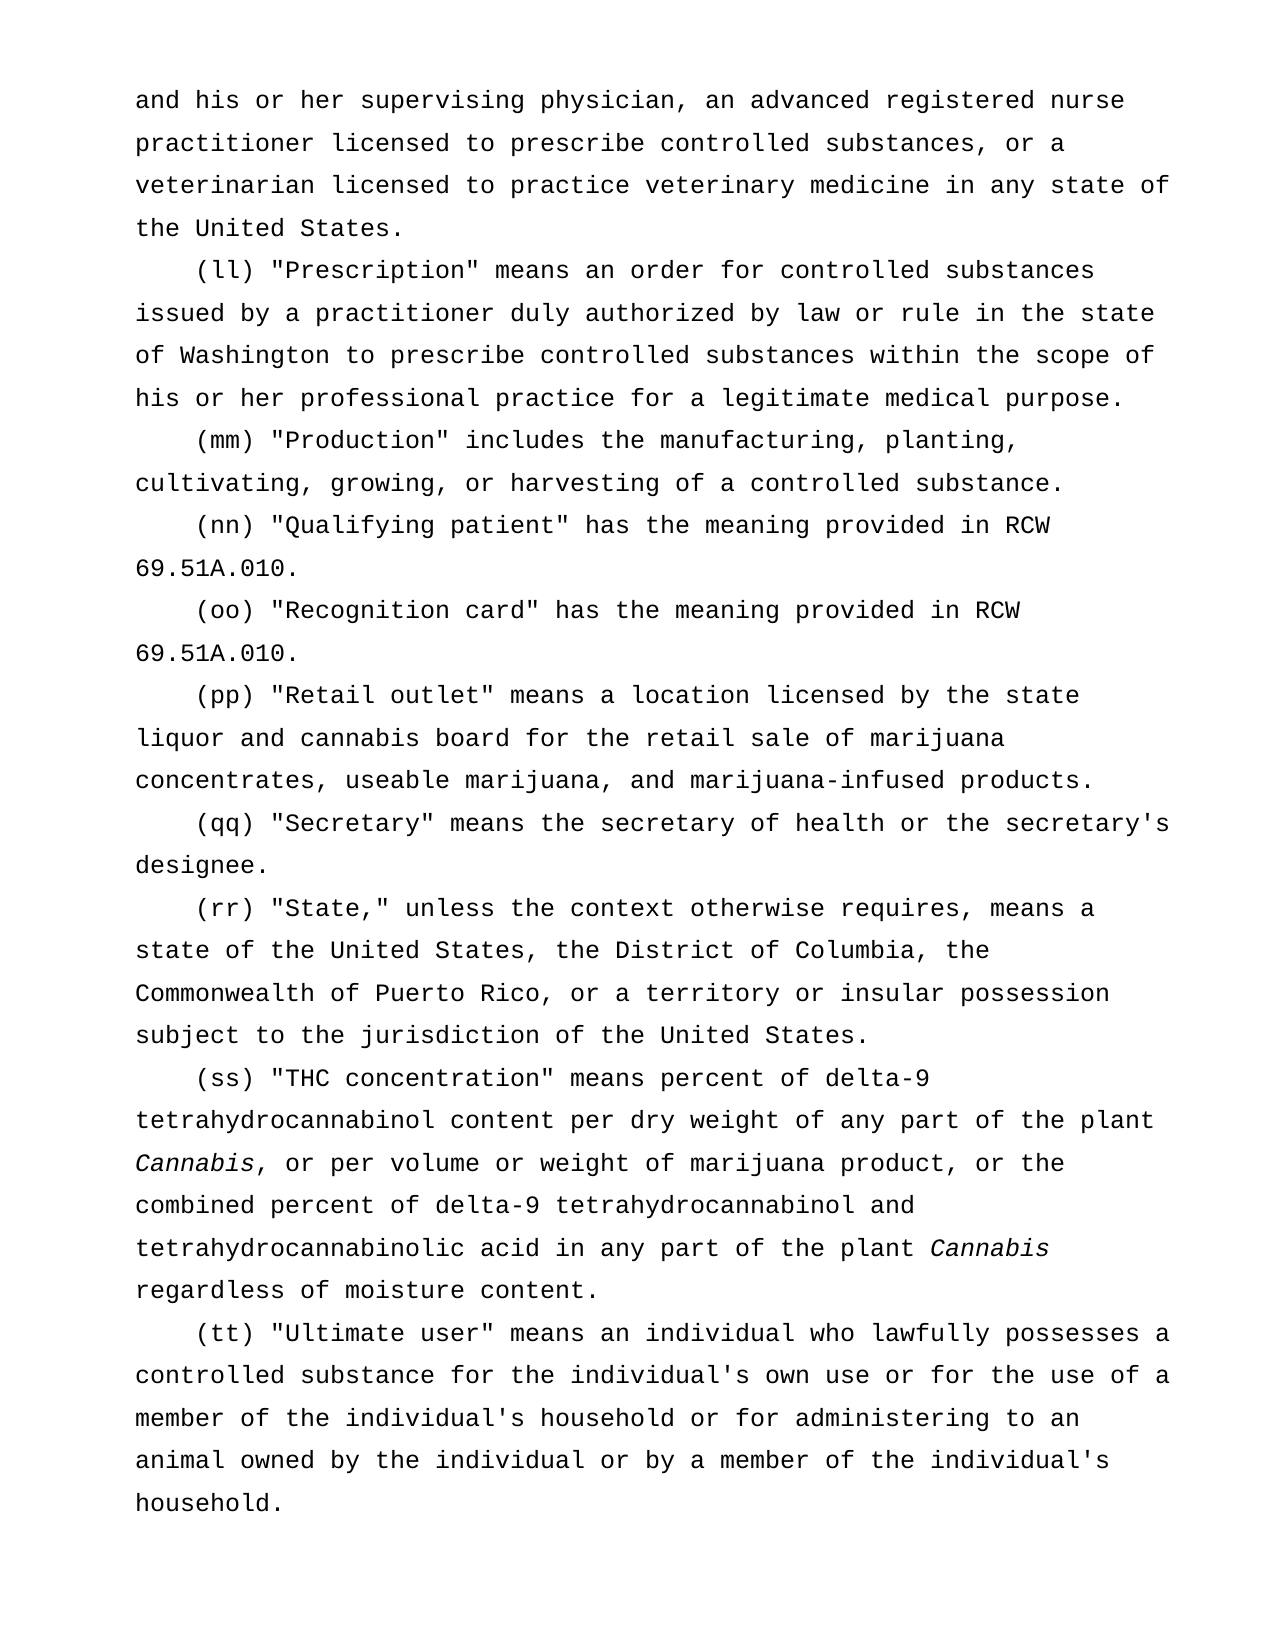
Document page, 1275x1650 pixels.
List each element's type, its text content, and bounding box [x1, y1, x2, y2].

text (rr) "State," unless the context otherwise requires, means a state of the United States, the District of Columbia, the Commonwealth of Puerto Rico, or a territory or insular possession subject to the jurisdiction of the United States. [135, 882, 1170, 1052]
text (pp) "Retail outlet" means a location licensed by the state liquor and cannabis board for the retail sale of marijuana concentrates, useable marijuana, and marijuana-infused products. [135, 670, 1170, 797]
text (tt) "Ultimate user" means an individual who lawfully possesses a controlled substance for the individual's own use or for the use of a member of the individual's household or for administering to an animal owned by the individual or by a member of the individual's household. [135, 1307, 1170, 1520]
text (ll) "Prescription" means an order for controlled substances issued by a practitioner duly authorized by law or rule in the state of Washington to prescribe controlled substances within the scope of his or her professional practice for a legitimate medical purpose. [135, 245, 1170, 415]
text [135, 75, 1170, 245]
text (qq) "Secretary" means the secretary of health or the secretary's designee. [135, 797, 1170, 882]
text (mm) "Production" includes the manufacturing, planting, cultivating, growing, or harvesting of a controlled substance. [135, 415, 1170, 500]
text (oo) "Recognition card" has the meaning provided in RCW 69.51A.010. [135, 585, 1170, 670]
text (ss) "THC concentration" means percent of delta-9 tetrahydrocannabinol content per dry weight of any part of the plant Cannabis, or per volume or weight of marijuana product, or the combined percent of delta-9 tetrahydrocannabinol and tetrahydrocannabinolic acid in any part of the plant Cannabis regardless of moisture content. [135, 1052, 1170, 1307]
text (nn) "Qualifying patient" has the meaning provided in RCW 69.51A.010. [135, 500, 1170, 585]
